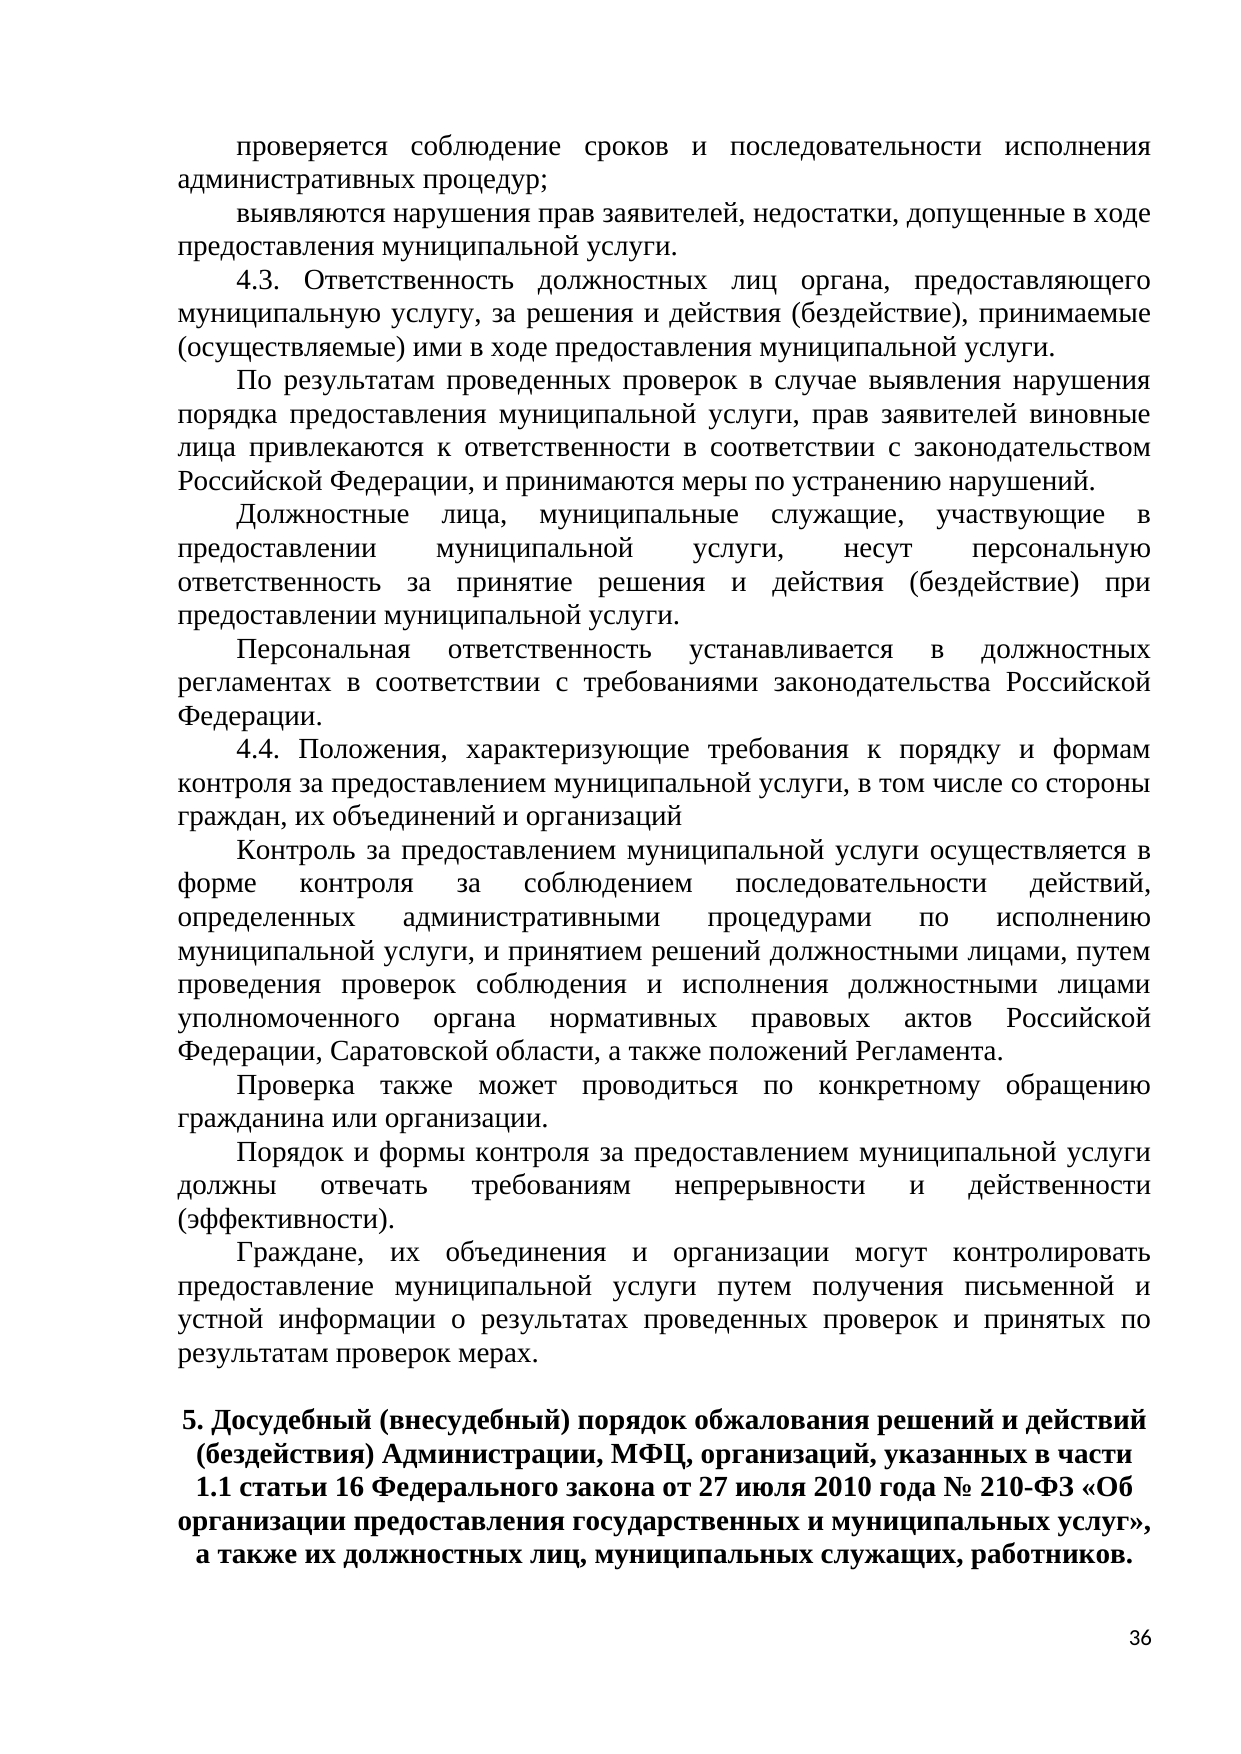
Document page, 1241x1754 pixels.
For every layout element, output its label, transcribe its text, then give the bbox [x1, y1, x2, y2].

text 4.3. Ответственность должностных лиц органа, предоставляющего муниципальную услугу, за решения и действия (бездействие), принимаемые (осуществляемые) ими в ходе предоставления муниципальной услуги. [177, 262, 1152, 362]
text 4.4. Положения, характеризующие требования к порядку и формам контроля за предоставлением муниципальной услуги, в том числе со стороны граждан, их объединений и организаций [177, 731, 1152, 832]
text 5. Досудебный (внесудебный) порядок обжалования решений и действий (бездействия) Администрации, МФЦ, организаций, указанных в части 1.1 статьи 16 Федерального закона от 27 июля 2010 года № 210-ФЗ «Об организации предоставления государственных и муниципальных услуг», а также их должностных лиц, муниципальных служащих, работников. [177, 1402, 1152, 1570]
text По результатам проведенных проверок в случае выявления нарушения порядка предоставления муниципальной услуги, прав заявителей виновные лица привлекаются к ответственности в соответствии с законодательством Российской Федерации, и принимаются меры по устранению нарушений. [177, 362, 1152, 497]
text выявляются нарушения прав заявителей, недостатки, допущенные в ходе предоставления муниципальной услуги. [177, 195, 1152, 262]
text Порядок и формы контроля за предоставлением муниципальной услуги должны отвечать требованиям непрерывности и действенности (эффективности). [177, 1134, 1152, 1234]
text Персональная ответственность устанавливается в должностных регламентах в соответствии с требованиями законодательства Российской Федерации. [177, 631, 1152, 731]
text проверяется соблюдение сроков и последовательности исполнения административных процедур; [177, 128, 1152, 195]
text Должностные лица, муниципальные служащие, участвующие в предоставлении муниципальной услуги, несут персональную ответственность за принятие решения и действия (бездействие) при предоставлении муниципальной услуги. [177, 497, 1152, 631]
text Контроль за предоставлением муниципальной услуги осуществляется в форме контроля за соблюдением последовательности действий, определенных административными процедурами по исполнению муниципальной услуги, и принятием решений должностными лицами, путем проведения проверок соблюдения и исполнения должностными лицами уполномоченного органа нормативных правовых актов Российской Федерации, Саратовской области, а также положений Регламента. [177, 832, 1152, 1067]
text Проверка также может проводиться по конкретному обращению гражданина или организации. [177, 1067, 1152, 1134]
text Граждане, их объединения и организации могут контролировать предоставление муниципальной услуги путем получения письменной и устной информации о результатах проведенных проверок и принятых по результатам проверок мерах. [177, 1234, 1152, 1369]
